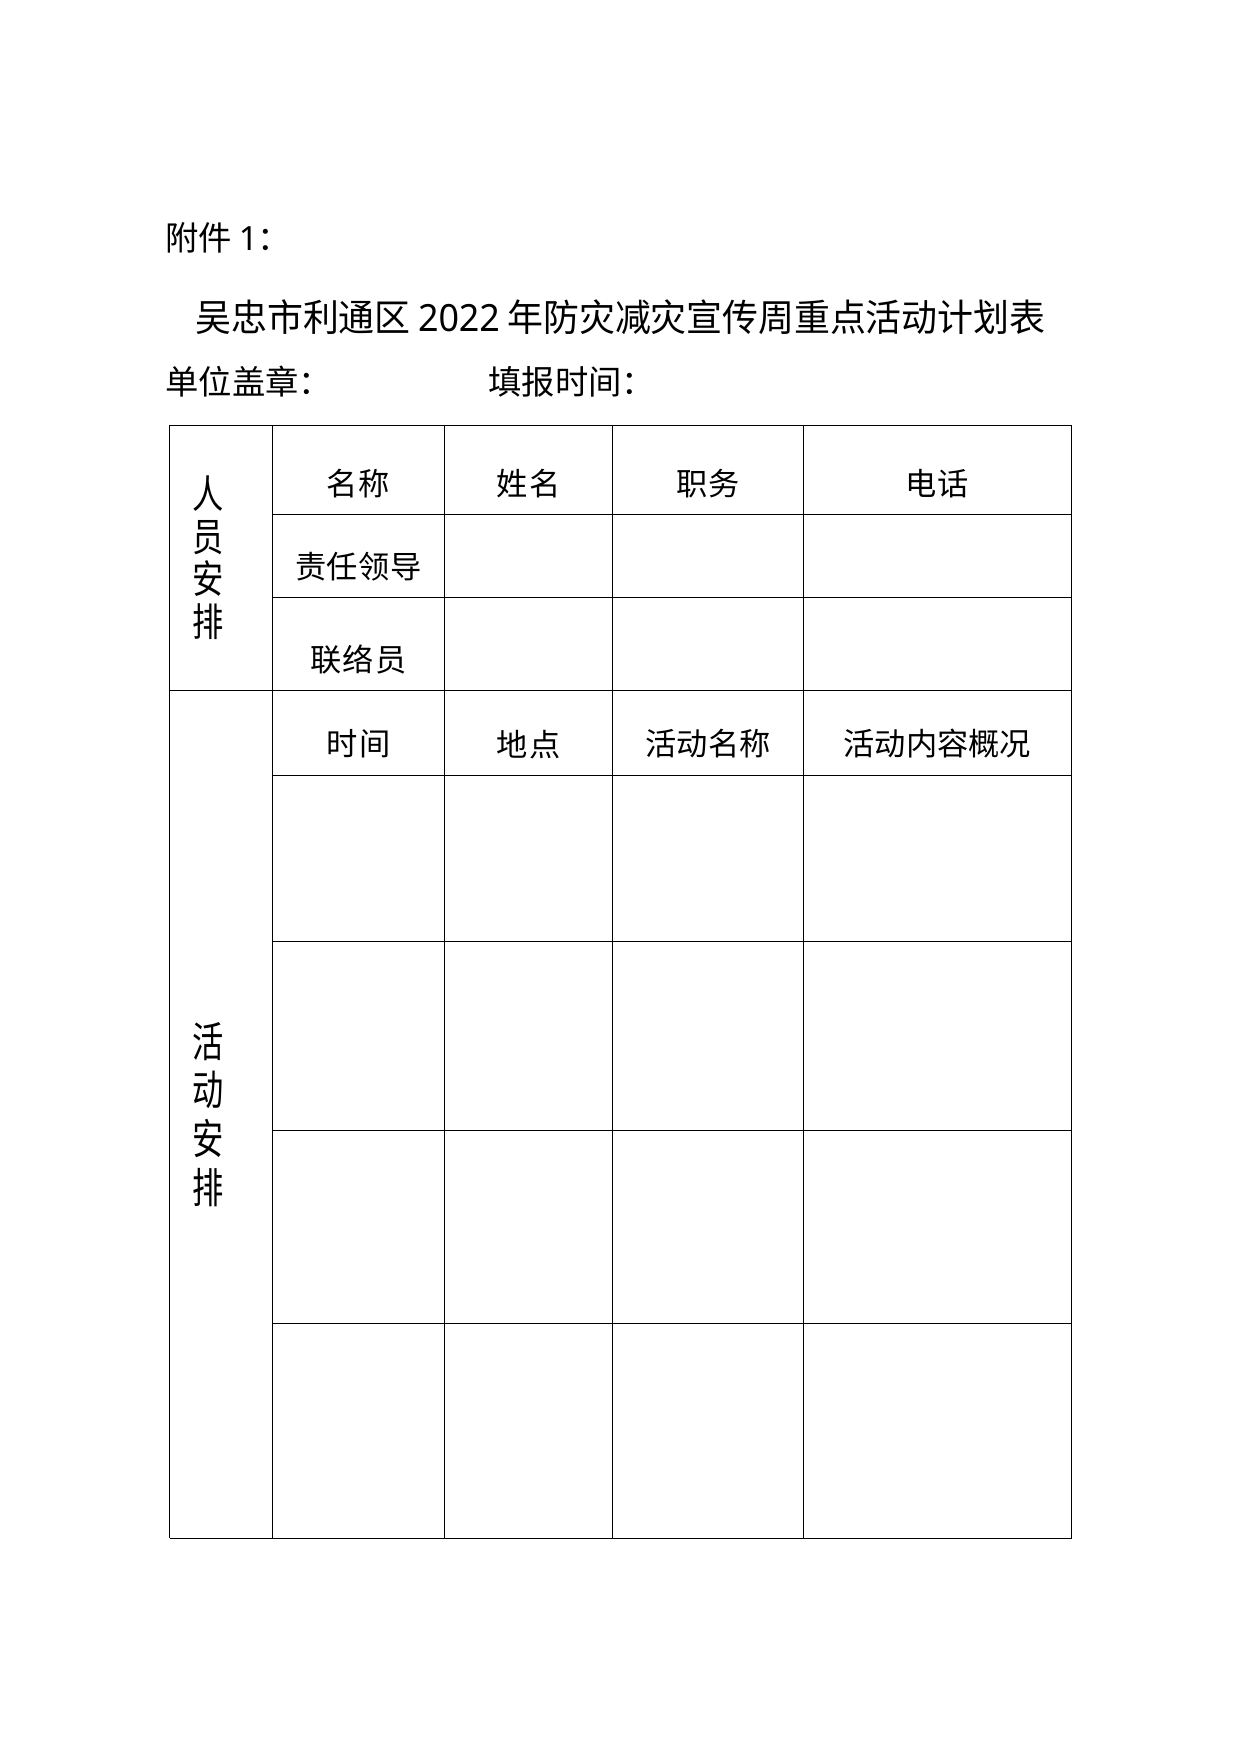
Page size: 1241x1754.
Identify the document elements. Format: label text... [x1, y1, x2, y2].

text 吴忠市利通区2022年防灾减灾宣传周重点活动计划表 [165, 282, 1075, 347]
table_cell [445, 1324, 612, 1538]
table_header 名称 [273, 426, 444, 514]
table_cell [273, 1131, 444, 1323]
table_header 电话 [804, 426, 1071, 514]
table_cell [445, 942, 612, 1130]
list 附件1： [165, 203, 1075, 268]
table_header 姓名 [445, 426, 612, 514]
table_cell 联络员 [273, 598, 444, 690]
table_cell [273, 1324, 444, 1538]
table_cell [613, 515, 803, 597]
table_cell [804, 598, 1071, 690]
table_cell [613, 776, 803, 941]
table_cell [273, 776, 444, 941]
table_cell [804, 776, 1071, 941]
table_cell [445, 515, 612, 597]
table_cell [445, 598, 612, 690]
table_cell [445, 776, 612, 941]
table_cell [804, 942, 1071, 1130]
table_cell 责任领导 [273, 515, 444, 597]
table_header 人员安排 [170, 426, 272, 690]
table_cell [613, 1131, 803, 1323]
table_cell 地点 [445, 691, 612, 775]
table_cell 时间 [273, 691, 444, 775]
table_cell [613, 1324, 803, 1538]
table_cell [804, 1324, 1071, 1538]
table_cell [804, 515, 1071, 597]
text 单位盖章： 填报时间： [165, 347, 1075, 412]
table_cell [273, 942, 444, 1130]
table_cell [804, 1131, 1071, 1323]
table_cell [613, 598, 803, 690]
table_header 职务 [613, 426, 803, 514]
table_cell [445, 1131, 612, 1323]
table_cell [613, 942, 803, 1130]
table_cell 活动内容概况 [804, 691, 1071, 775]
table_cell 活动安排 [170, 691, 272, 1538]
table_cell 活动名称 [613, 691, 803, 775]
